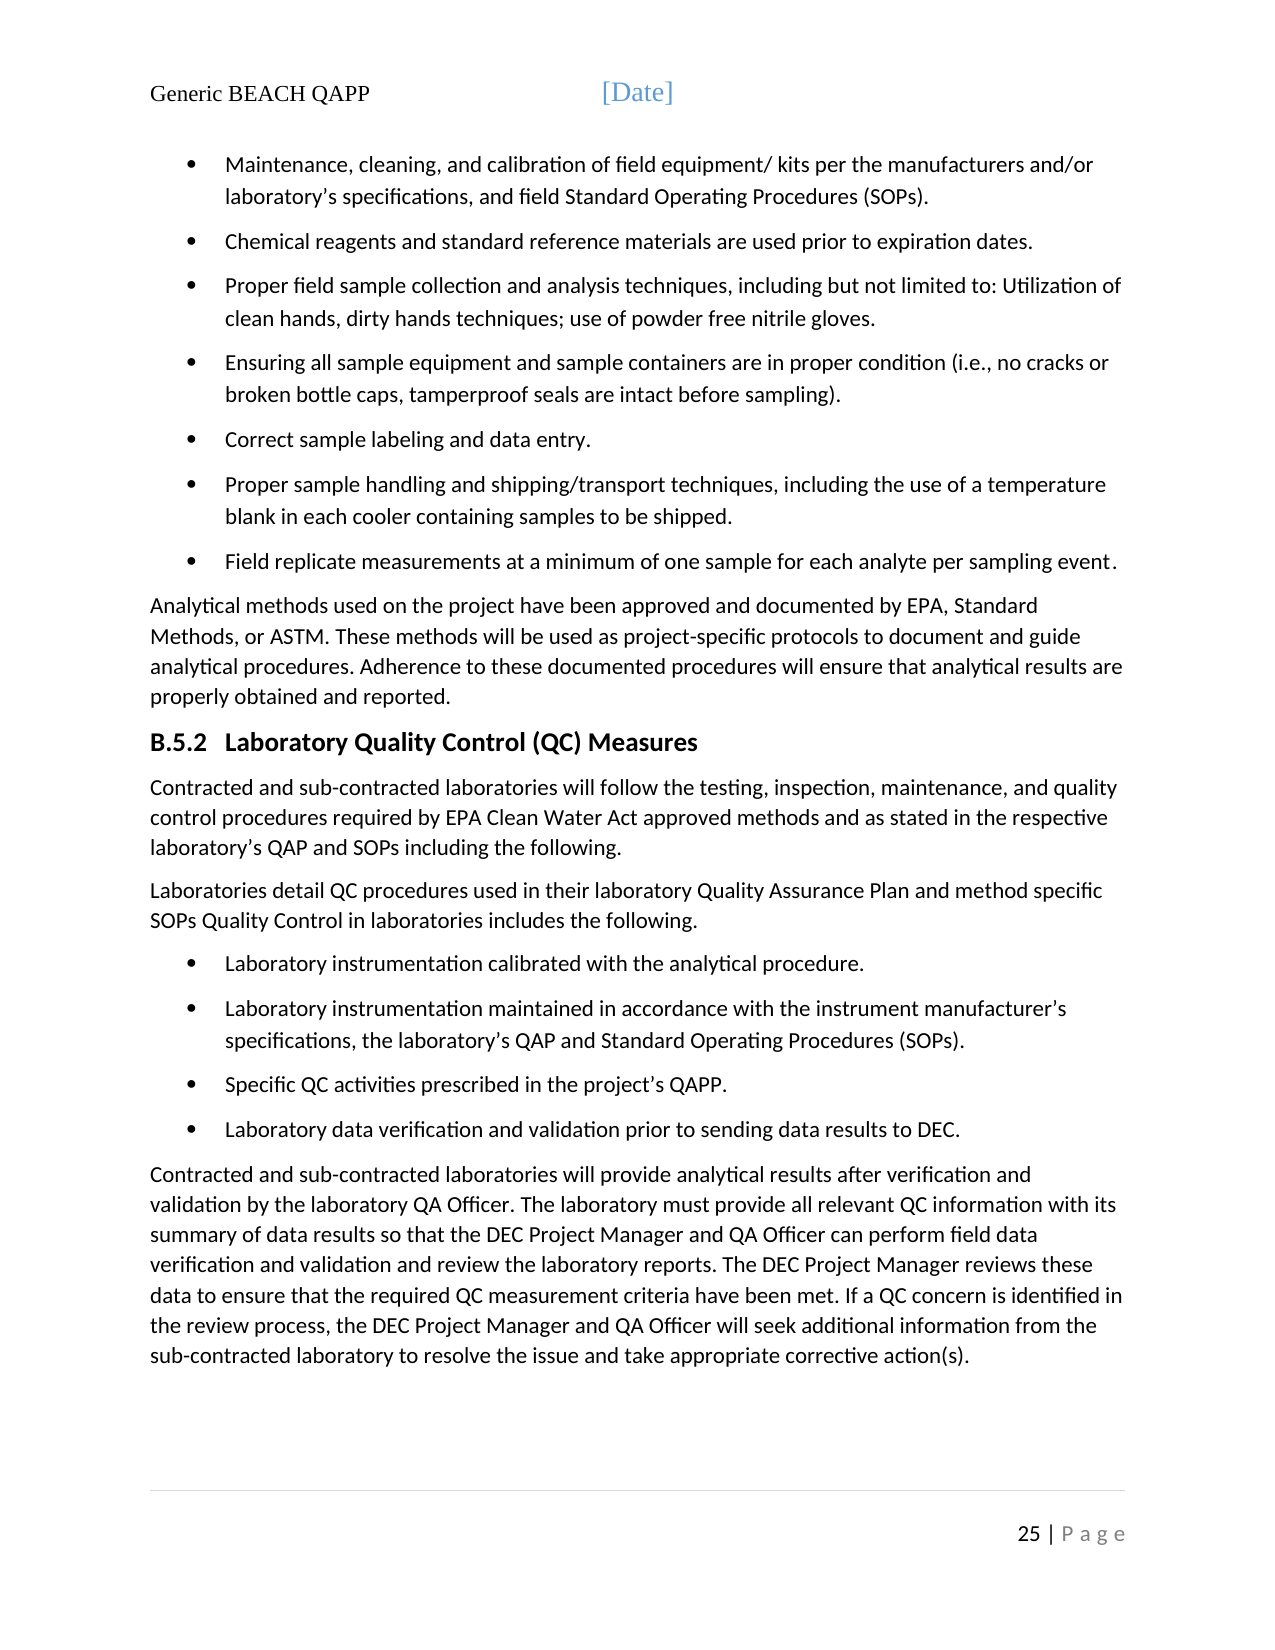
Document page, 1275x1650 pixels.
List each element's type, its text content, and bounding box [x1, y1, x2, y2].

subtitle Laboratory Quality Control (QC) Measures [150, 725, 1125, 758]
list Proper field sample collection and analysis techniques, including but not limited to: Utilization of clean hands, dirty hands techniques; use of powder free nitrile gloves. [187, 272, 1125, 332]
list Ensuring all sample equipment and sample containers are in proper condition (i.e., no cracks or broken bottle caps, tamperproof seals are intact before sampling). [187, 348, 1125, 409]
text Contracted and sub-contracted laboratories will provide analytical results after verification and validation by the laboratory QA Officer. The laboratory must provide all relevant QC information with its summary of data results so that the DEC Project Manager and QA Officer can perform field data verification and validation and review the laboratory reports. The DEC Project Manager reviews these data to ensure that the required QC measurement criteria have been met. If a QC concern is identified in the review process, the DEC Project Manager and QA Officer will seek additional information from the sub-contracted laboratory to resolve the issue and take appropriate corrective action(s). [150, 1160, 1125, 1369]
list Laboratory data verification and validation prior to sending data results to DEC. [187, 1115, 1125, 1143]
list Laboratory instrumentation calibrated with the analytical procedure. [187, 949, 1125, 977]
list Correct sample labeling and data entry. [187, 425, 1125, 453]
list Field replicate measurements at a minimum of one sample for each analyte per sampling event. [187, 547, 1125, 575]
text Contracted and sub-contracted laboratories will follow the testing, inspection, maintenance, and quality control procedures required by EPA Clean Water Act approved methods and as stated in the respective laboratory’s QAP and SOPs including the following. [150, 773, 1125, 861]
list Maintenance, cleaning, and calibration of field equipment/ kits per the manufacturers and/or laboratory’s specifications, and field Standard Operating Procedures (SOPs). [187, 150, 1125, 210]
list Chemical reagents and standard reference materials are used prior to expiration dates. [187, 227, 1125, 255]
list Laboratory instrumentation maintained in accordance with the instrument manufacturer’s specifications, the laboratory’s QAP and Standard Operating Procedures (SOPs). [187, 994, 1125, 1054]
text Laboratories detail QC procedures used in their laboratory Quality Assurance Plan and method specific SOPs Quality Control in laboratories includes the following. [150, 876, 1125, 934]
list Proper sample handling and shipping/transport techniques, including the use of a temperature blank in each cooler containing samples to be shipped. [187, 470, 1125, 530]
list Specific QC activities prescribed in the project’s QAPP. [187, 1071, 1125, 1099]
text Analytical methods used on the project have been approved and documented by EPA, Standard Methods, or ASTM. These methods will be used as project-specific protocols to document and guide analytical procedures. Adherence to these documented procedures will ensure that analytical results are properly obtained and reported. [150, 592, 1125, 710]
